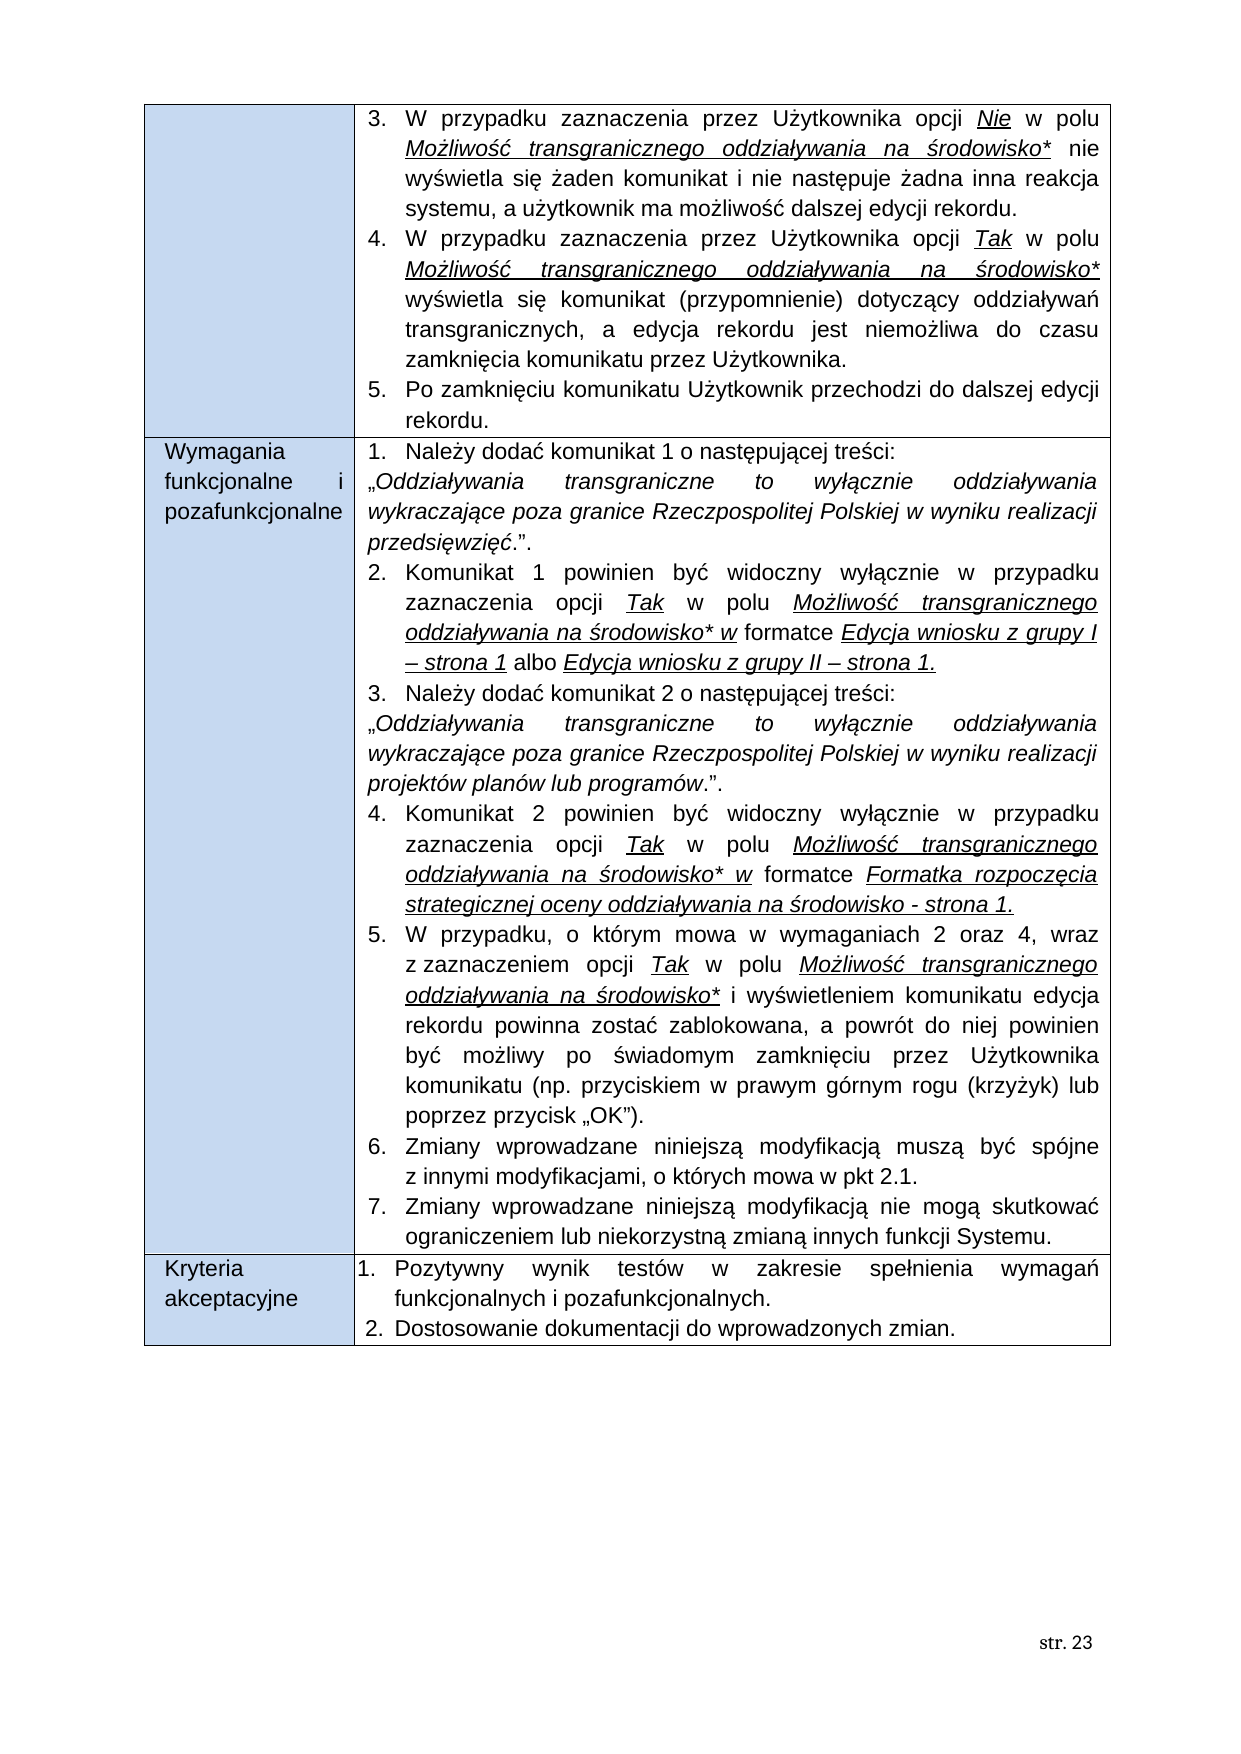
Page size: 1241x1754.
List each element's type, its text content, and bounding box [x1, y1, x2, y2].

table_cell Wymagania funkcjonalne i pozafunkcjonalne [145, 438, 354, 1253]
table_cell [355, 105, 1110, 437]
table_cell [145, 105, 354, 437]
table_cell Pozytywny wynik testów w zakresie spełnienia wymagań funkcjonalnych i pozafunkcjonalnych. Dostosowanie dokumentacji do wprowadzonych zmian. [355, 1255, 1110, 1345]
table_cell Należy dodać komunikat 1 o następującej treści: „Oddziaływania transgraniczne to wyłącznie oddziaływania wykraczające poza granice Rzeczpospolitej Polskiej w wyniku realizacji przedsięwzięć.”. Komunikat 1 powinien być widoczny wyłącznie w przypadku zaznaczenia opcji Tak w polu Możliwość transgranicznego oddziaływania na środowisko* w formatce Edycja wniosku z grupy I – strona 1 albo Edycja wniosku z grupy II – strona 1. Należy dodać komunikat 2 o następującej treści: „Oddziaływania transgraniczne to wyłącznie oddziaływania wykraczające poza granice Rzeczpospolitej Polskiej w wyniku realizacji projektów planów lub programów.”. Komunikat 2 powinien być widoczny wyłącznie w przypadku zaznaczenia opcji Tak w polu Możliwość transgranicznego oddziaływania na środowisko* w formatce Formatka rozpoczęcia strategicznej oceny oddziaływania na środowisko - strona 1. W przypadku, o którym mowa w wymaganiach 2 oraz 4, wraz z zaznaczeniem opcji Tak w polu Możliwość transgranicznego oddziaływania na środowisko* i wyświetleniem komunikatu edycja rekordu powinna zostać zablokowana, a powrót do niej powinien być możliwy po świadomym zamknięciu przez Użytkownika komunikatu (np. przyciskiem w prawym górnym rogu (krzyżyk) lub poprzez przycisk „OK”). Zmiany wprowadzane niniejszą modyfikacją muszą być spójne z innymi modyfikacjami, o których mowa w pkt 2.1. Zmiany wprowadzane niniejszą modyfikacją nie mogą skutkować ograniczeniem lub niekorzystną zmianą innych funkcji Systemu. [355, 438, 1110, 1253]
table_cell Kryteria akceptacyjne [145, 1255, 354, 1345]
